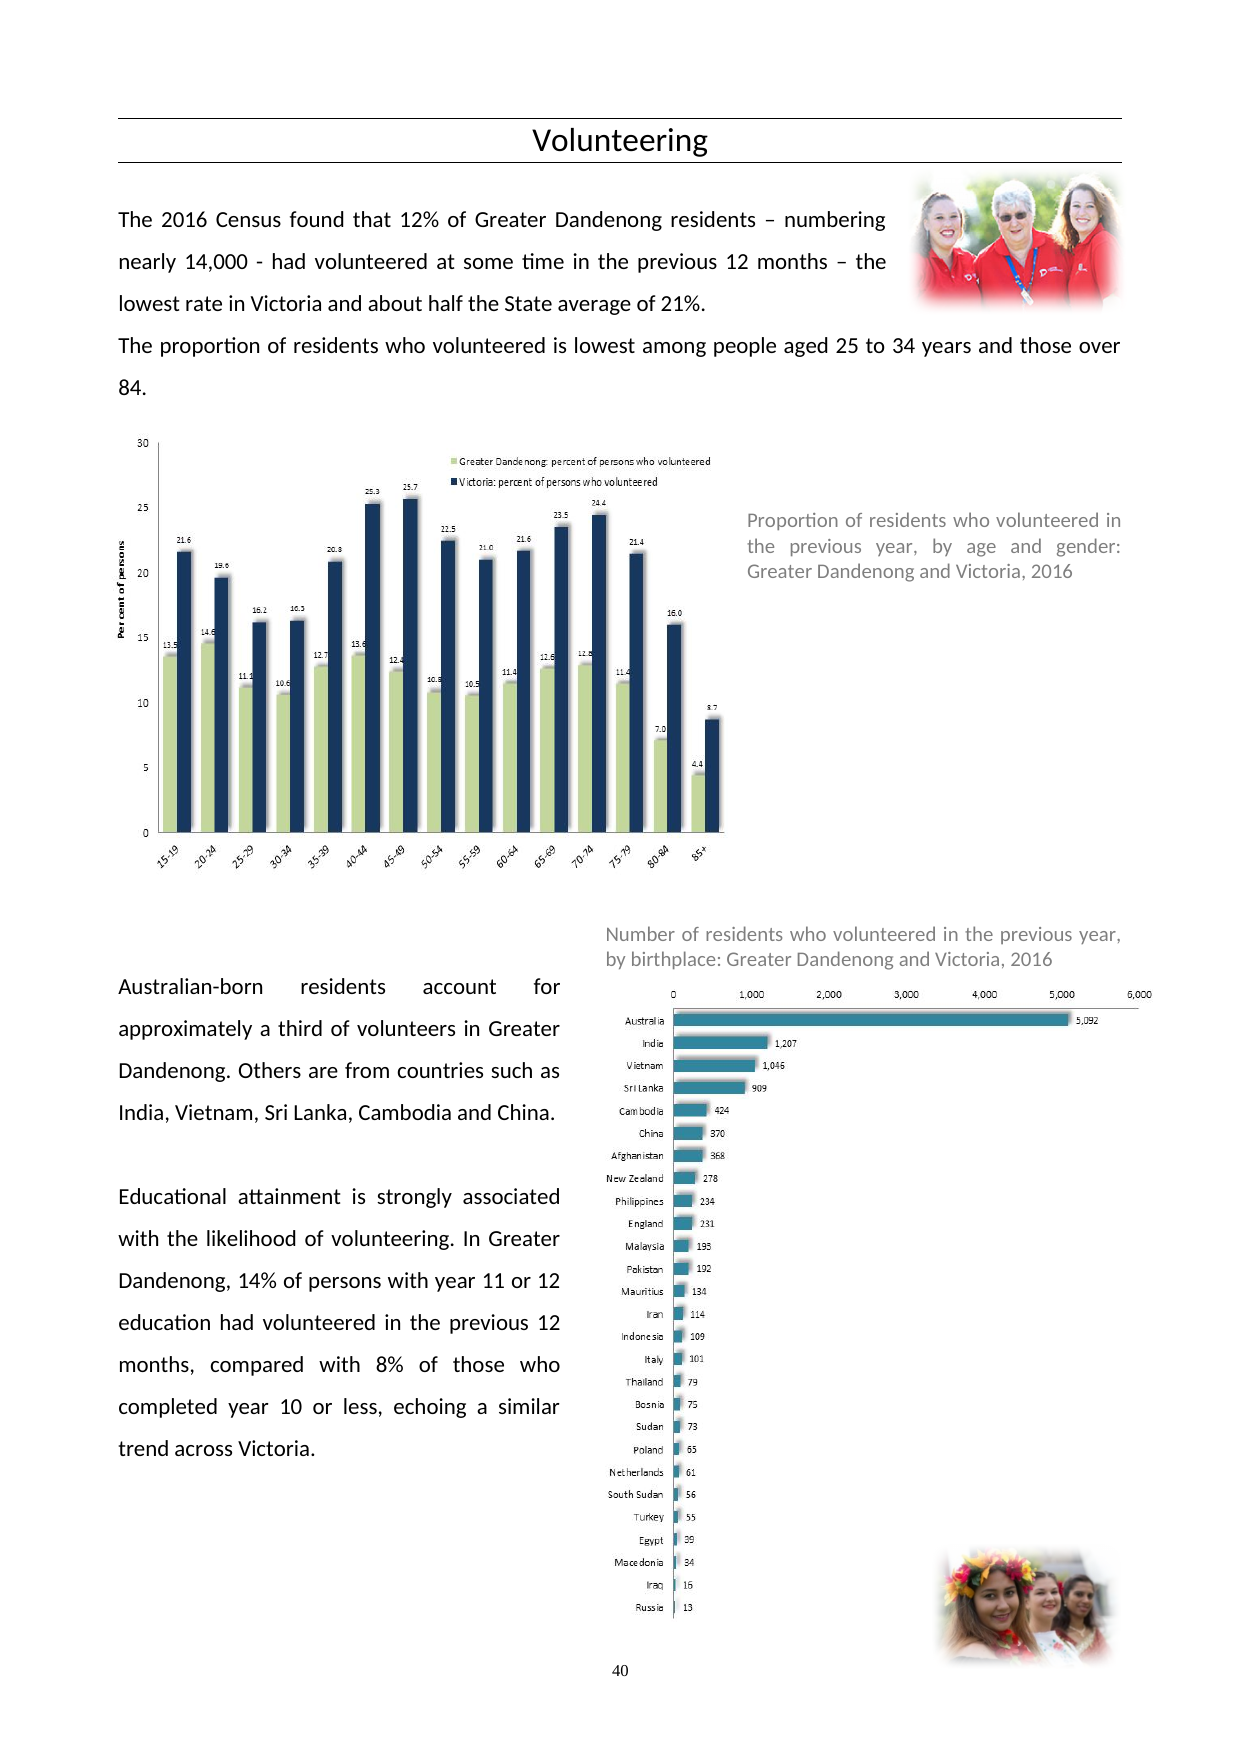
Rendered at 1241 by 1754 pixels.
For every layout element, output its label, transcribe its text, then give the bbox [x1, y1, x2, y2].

text Number of residents who volunteered in the previous year, by birthplace: Greater Dandenong and Victoria, 2016 [605, 921, 1122, 972]
text Educational attainment is strongly associated with the likelihood of volunteering. In Greater Dandenong, 14% of persons with year 11 or 12 education had volunteered in the previous 12 months, compared with 8% of those who completed year 10 or less, echoing a similar trend across Victoria. [118, 1182, 579, 1462]
picture [111, 433, 729, 884]
text The 2016 Census found that 12% of Greater Dandenong residents – numbering nearly 14,000 - had volunteered at some time in the previous 12 months – the lowest rate in Victoria and about half the State average of 21%. [118, 205, 1122, 317]
text Proportion of residents who volunteered in the previous year, by age and gender: Greater Dandenong and Victoria, 2016 [729, 508, 1122, 584]
picture [579, 975, 1159, 1641]
picture [933, 195, 1101, 290]
text The proportion of residents who volunteered is lowest among people aged 25 to 34 years and those over 84. [118, 331, 1122, 401]
text Volunteering [118, 119, 1122, 162]
text Australian-born residents account for approximately a third of volunteers in Greater Dandenong. Others are from countries such as India, Vietnam, Sri Lanka, Cambodia and China. [118, 972, 1122, 1126]
